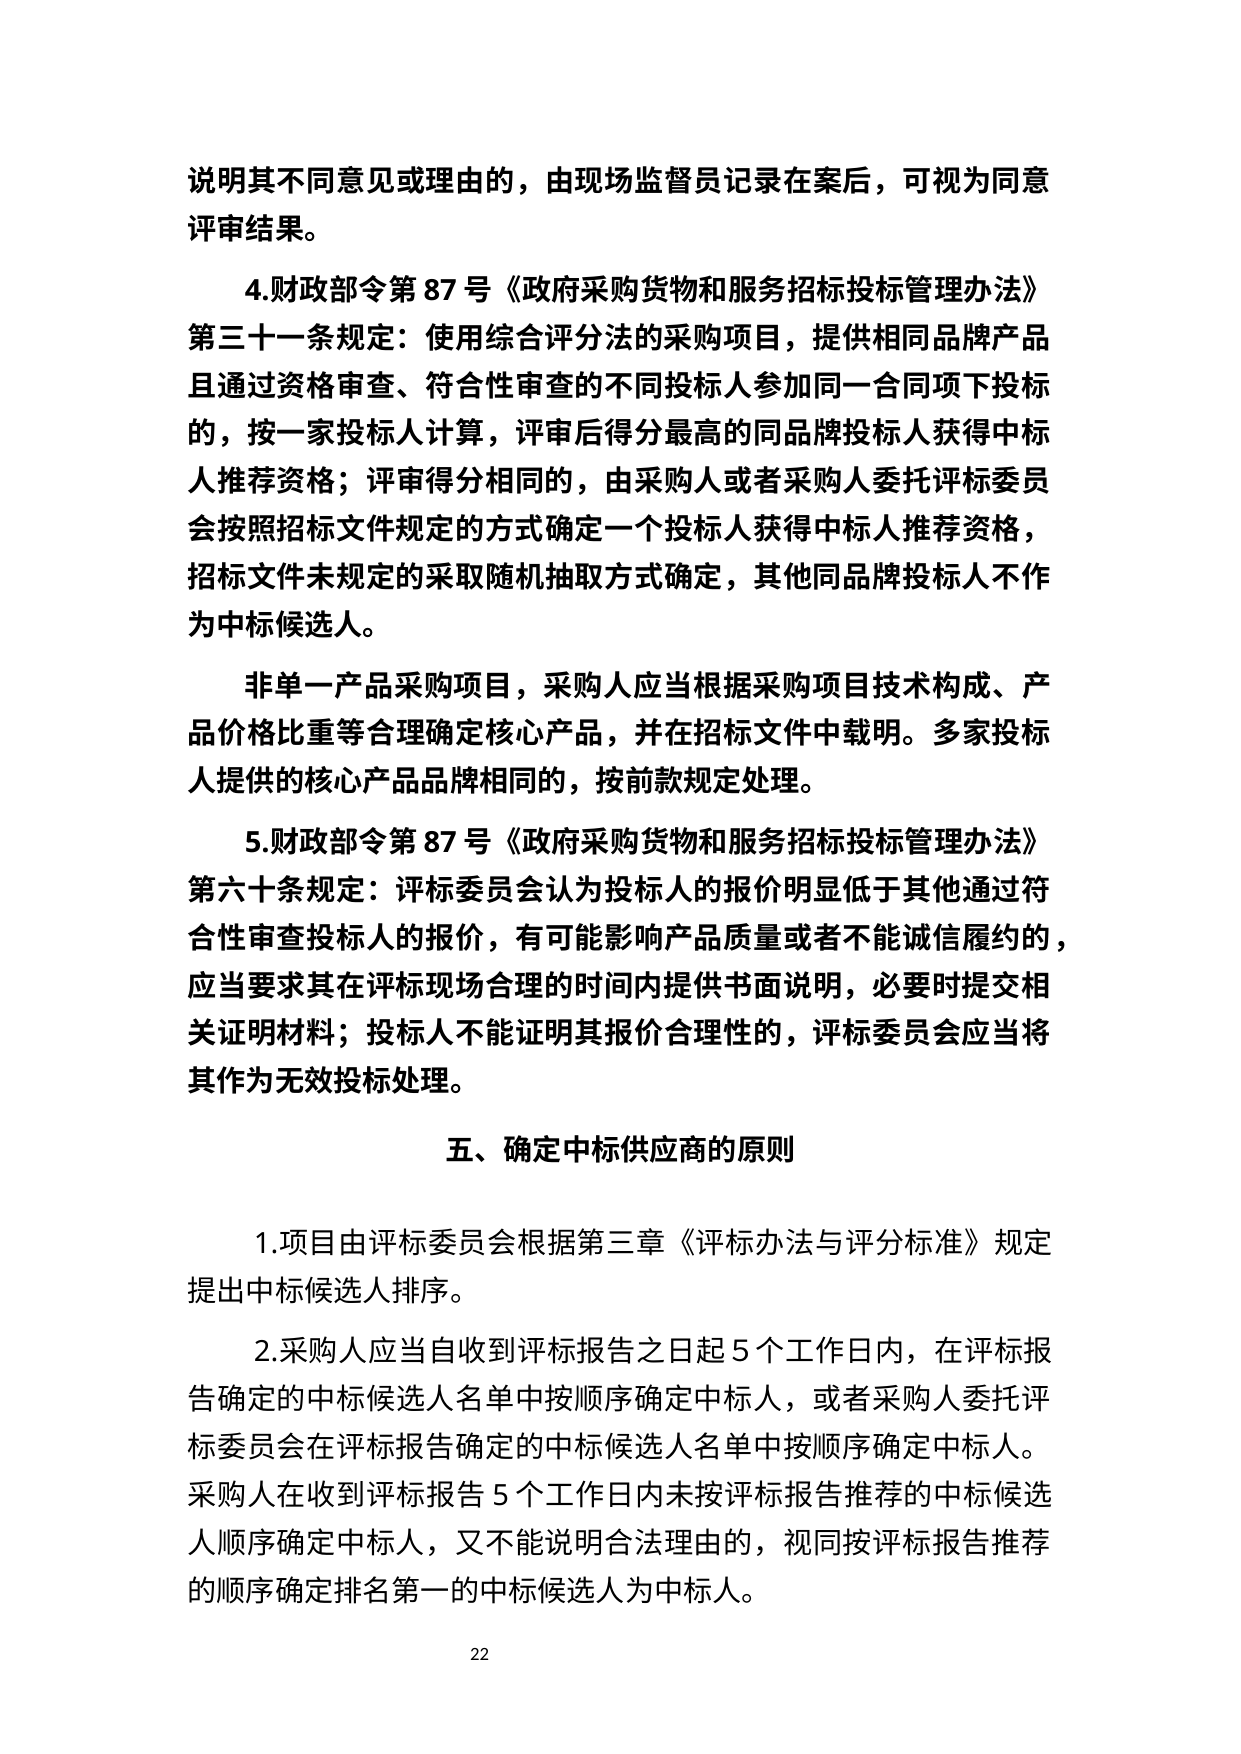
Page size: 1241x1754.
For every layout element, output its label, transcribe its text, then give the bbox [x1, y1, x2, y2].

text 非单一产品采购项目，采购人应当根据采购项目技术构成、产品价格比重等合理确定核心产品，并在招标文件中载明。多家投标人提供的核心产品品牌相同的，按前款规定处理。 [187, 658, 1053, 801]
text 五、确定中标供应商的原则 [187, 1126, 1053, 1169]
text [187, 153, 1053, 249]
text 2.采购人应当自收到评标报告之日起５个工作日内，在评标报告确定的中标候选人名单中按顺序确定中标人，或者采购人委托评标委员会在评标报告确定的中标候选人名单中按顺序确定中标人。采购人在收到评标报告5个工作日内未按评标报告推荐的中标候选人顺序确定中标人，又不能说明合法理由的，视同按评标报告推荐的顺序确定排名第一的中标候选人为中标人。 [187, 1323, 1053, 1611]
text 4.财政部令第87号《政府采购货物和服务招标投标管理办法》第三十一条规定：使用综合评分法的采购项目，提供相同品牌产品且通过资格审查、符合性审查的不同投标人参加同一合同项下投标的，按一家投标人计算，评审后得分最高的同品牌投标人获得中标人推荐资格；评审得分相同的，由采购人或者采购人委托评标委员会按照招标文件规定的方式确定一个投标人获得中标人推荐资格，招标文件未规定的采取随机抽取方式确定，其他同品牌投标人不作为中标候选人。 [187, 262, 1053, 645]
text 5.财政部令第87号《政府采购货物和服务招标投标管理办法》第六十条规定：评标委员会认为投标人的报价明显低于其他通过符合性审查投标人的报价，有可能影响产品质量或者不能诚信履约的，应当要求其在评标现场合理的时间内提供书面说明，必要时提交相关证明材料；投标人不能证明其报价合理性的，评标委员会应当将其作为无效投标处理。 [187, 814, 1053, 1101]
text 1.项目由评标委员会根据第三章《评标办法与评分标准》规定提出中标候选人排序。 [187, 1215, 1053, 1311]
